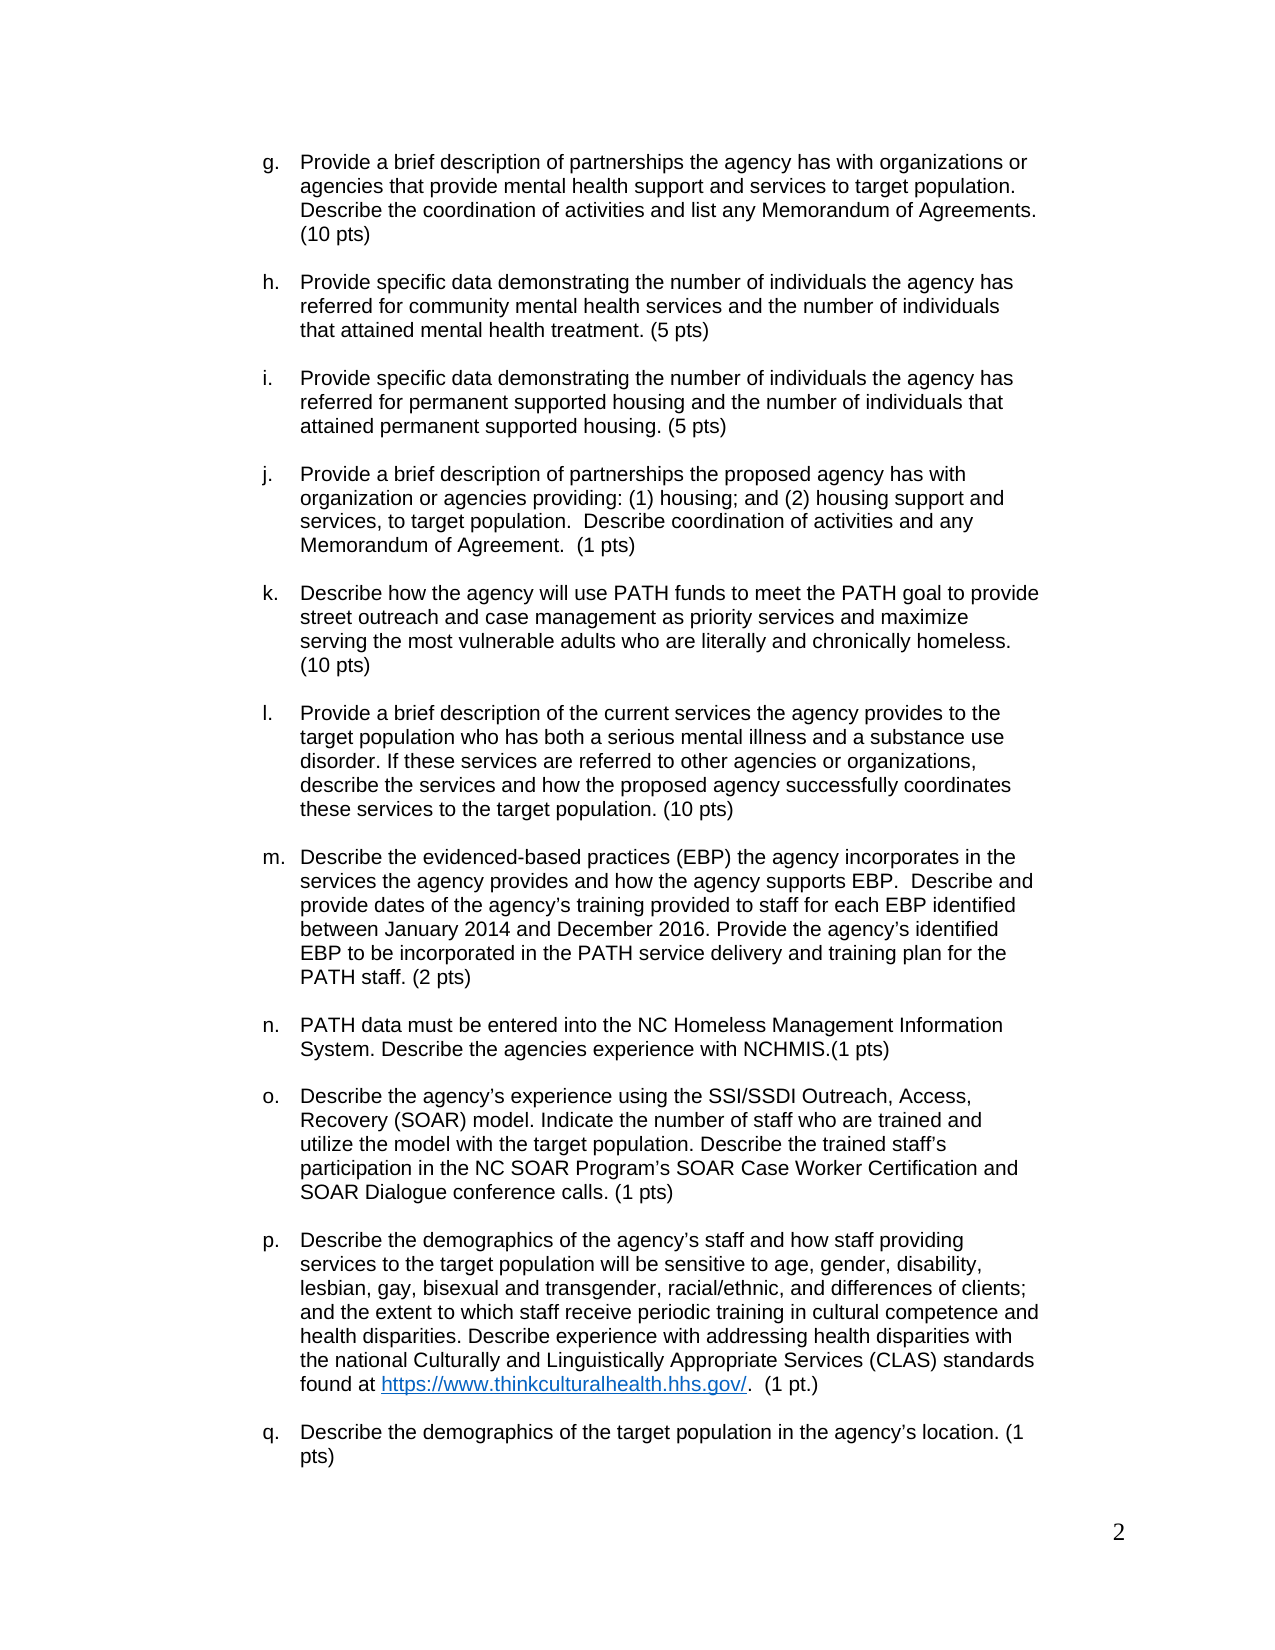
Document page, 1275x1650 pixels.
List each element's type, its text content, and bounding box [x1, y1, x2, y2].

list Provide a brief description of the current services the agency provides to the target population who has both a serious mental illness and a substance use disorder. If these services are referred to other agencies or organizations, describe the services and how the proposed agency successfully coordinates these services to the target population. (10 pts) [262, 701, 1041, 821]
list Provide a brief description of partnerships the agency has with organizations or agencies that provide mental health support and services to target population. Describe the coordination of activities and list any Memorandum of Agreements. (10 pts) [262, 150, 1041, 246]
list Provide a brief description of partnerships the proposed agency has with organization or agencies providing: (1) housing; and (2) housing support and services, to target population. Describe coordination of activities and any Memorandum of Agreement. (1 pts) [262, 461, 1041, 557]
list Provide specific data demonstrating the number of individuals the agency has referred for permanent supported housing and the number of individuals that attained permanent supported housing. (5 pts) [262, 366, 1041, 437]
list Describe the demographics of the agency’s staff and how staff providing services to the target population will be sensitive to age, gender, disability, lesbian, gay, bisexual and transgender, racial/ethnic, and differences of clients; and the extent to which staff receive periodic training in cultural competence and health disparities. Describe experience with addressing health disparities with the national Culturally and Linguistically Appropriate Services (CLAS) standards found at https://www.thinkculturalhealth.hhs.gov/. (1 pt.) [262, 1228, 1041, 1396]
list Describe the demographics of the target population in the agency’s location. (1 pts) [262, 1420, 1041, 1468]
list Describe the agency’s experience using the SSI/SSDI Outreach, Access, Recovery (SOAR) model. Indicate the number of staff who are trained and utilize the model with the target population. Describe the trained staff’s participation in the NC SOAR Program’s SOAR Case Worker Certification and SOAR Dialogue conference calls. (1 pts) [262, 1084, 1041, 1204]
list Describe how the agency will use PATH funds to meet the PATH goal to provide street outreach and case management as priority services and maximize serving the most vulnerable adults who are literally and chronically homeless. (10 pts) [262, 581, 1041, 677]
list Describe the evidenced-based practices (EBP) the agency incorporates in the services the agency provides and how the agency supports EBP. Describe and provide dates of the agency’s training provided to staff for each EBP identified between January 2014 and December 2016. Provide the agency’s identified EBP to be incorporated in the PATH service delivery and training plan for the PATH staff. (2 pts) [262, 845, 1041, 988]
list Provide specific data demonstrating the number of individuals the agency has referred for community mental health services and the number of individuals that attained mental health treatment. (5 pts) [262, 270, 1041, 342]
list PATH data must be entered into the NC Homeless Management Information System. Describe the agencies experience with NCHMIS.(1 pts) [262, 1012, 1041, 1060]
